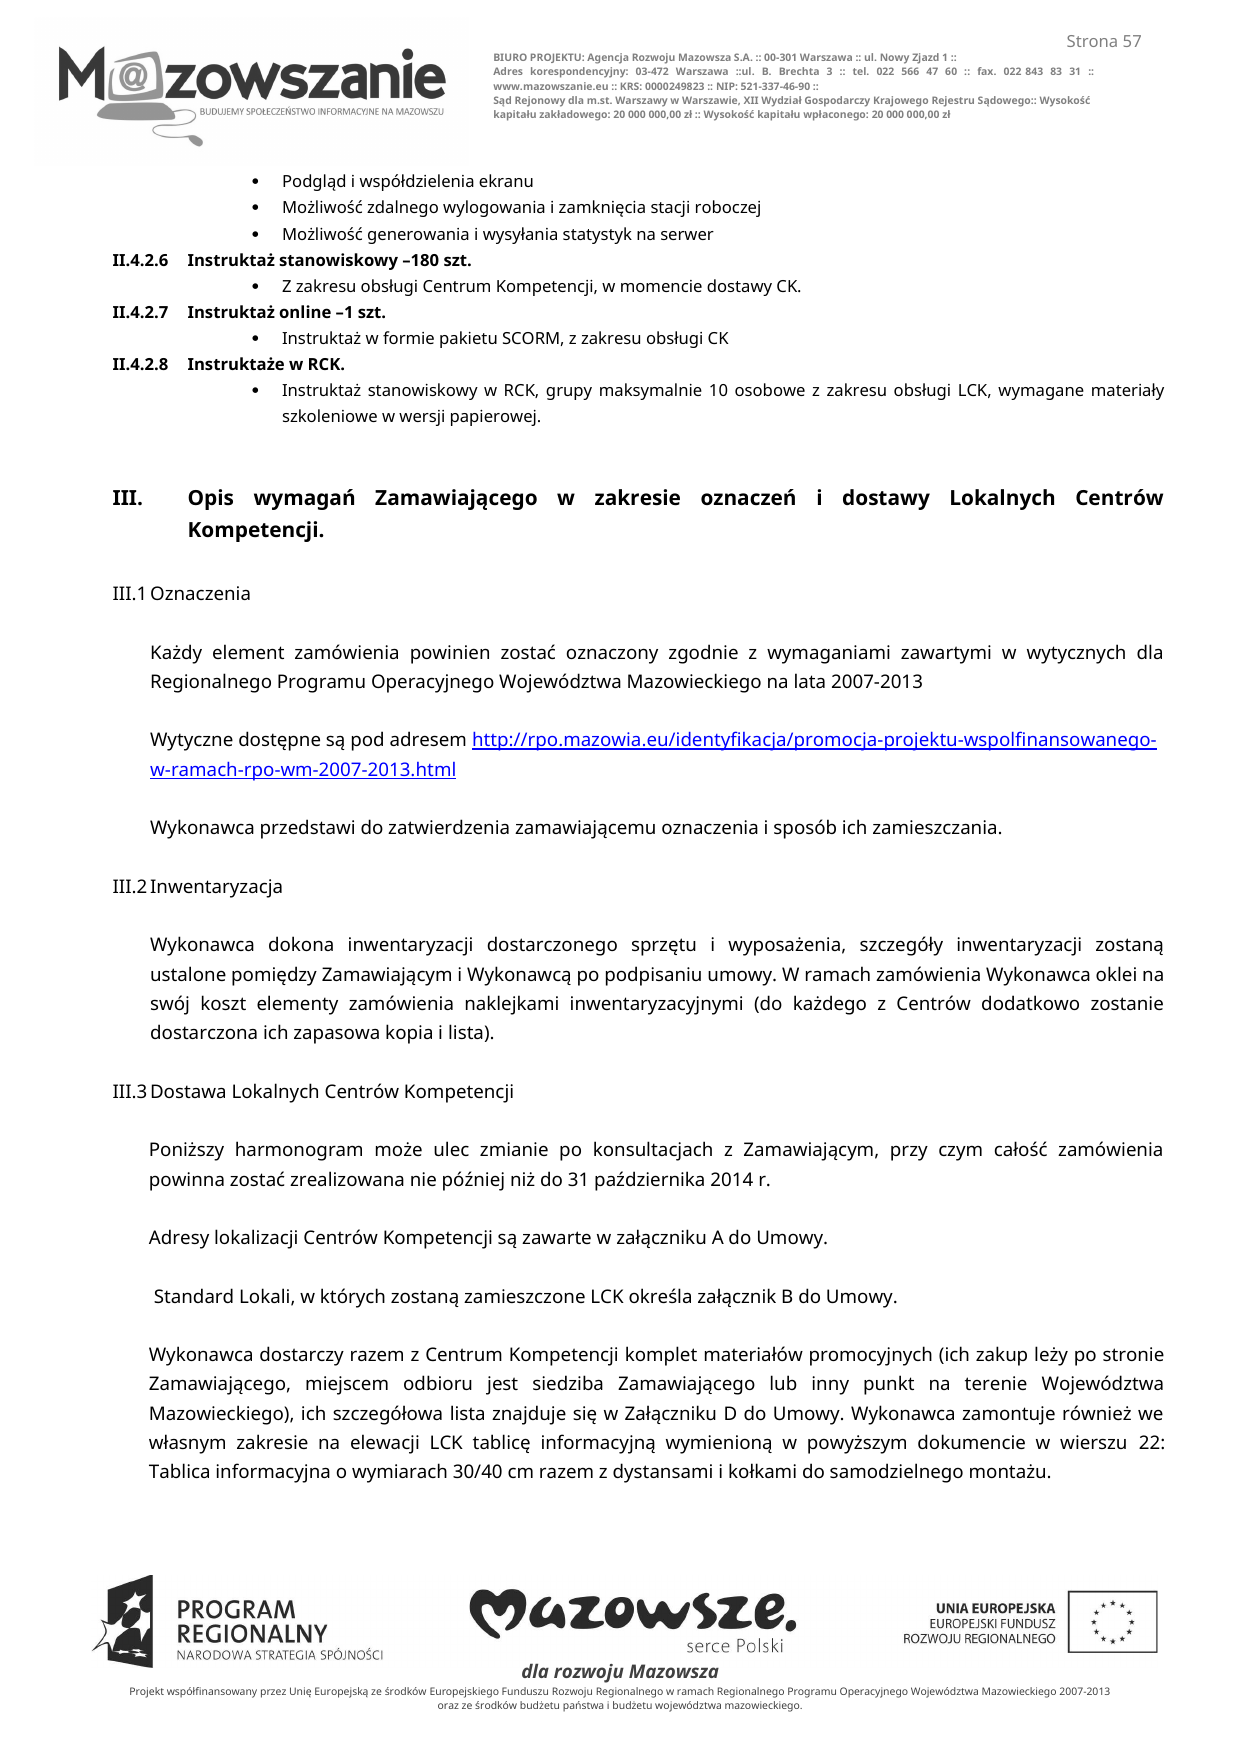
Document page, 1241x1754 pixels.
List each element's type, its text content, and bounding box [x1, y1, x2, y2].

text Wykonawca dostarczy razem z Centrum Kompetencji komplet materiałów promocyjnych (ich zakup leży po stronie Zamawiającego, miejscem odbioru jest siedziba Zamawiającego lub inny punkt na terenie Województwa Mazowieckiego), ich szczegółowa lista znajduje się w Załączniku D do Umowy. Wykonawca zamontuje również we własnym zakresie na elewacji LCK tablicę informacyjną wymienioną w powyższym dokumencie w wierszu 22: Tablica informacyjna o wymiarach 30/40 cm razem z dystansami i kołkami do samodzielnego montażu. [149, 1341, 1165, 1484]
text Poniższy harmonogram może ulec zmianie po konsultacjach z Zamawiającym, przy czym całość zamówienia powinna zostać zrealizowana nie później niż do 31 października 2014 r. [149, 1137, 1165, 1191]
list Z zakresu obsługi Centrum Kompetencji, w momencie dostawy CK. [252, 274, 1165, 297]
text Standard Lokali, w których zostaną zamieszczone LCK określa załącznik B do Umowy. [149, 1283, 1165, 1308]
list Możliwość generowania i wysyłania statystyk na serwer [252, 222, 1165, 245]
list Wykonawca przedstawi do zatwierdzenia zamawiającemu oznaczenia i sposób ich zamieszczania. [150, 814, 1165, 840]
list Instruktaż stanowiskowy w RCK, grupy maksymalnie 10 osobowe z zakresu obsługi LCK, wymagane materiały szkoleniowe w wersji papierowej. [252, 378, 1165, 427]
list Instruktaż w formie pakietu SCORM, z zakresu obsługi CK [252, 326, 1165, 349]
list Opis wymagań Zamawiającego w zakresie oznaczeń i dostawy Lokalnych Centrów Kompetencji. [112, 483, 1165, 544]
list Oznaczenia [112, 580, 1165, 606]
list Wykonawca dokona inwentaryzacji dostarczonego sprzętu i wyposażenia, szczegóły inwentaryzacji zostaną ustalone pomiędzy Zamawiającym i Wykonawcą po podpisaniu umowy. W ramach zamówienia Wykonawca oklei na swój koszt elementy zamówienia naklejkami inwentaryzacyjnymi (do każdego z Centrów dodatkowo zostanie dostarczona ich zapasowa kopia i lista). [150, 932, 1165, 1045]
list Każdy element zamówienia powinien zostać oznaczony zgodnie z wymaganiami zawartymi w wytycznych dla Regionalnego Programu Operacyjnego Województwa Mazowieckiego na lata 2007-2013 [150, 639, 1165, 694]
list Możliwość zdalnego wylogowania i zamknięcia stacji roboczej [252, 196, 1165, 219]
list Instruktaże w RCK. [112, 352, 1165, 375]
list Inwentaryzacja [112, 873, 1165, 899]
list Podgląd i współdzielenia ekranu [252, 170, 1165, 193]
list Instruktaż stanowiskowy –180 szt. [112, 248, 1165, 271]
text Adresy lokalizacji Centrów Kompetencji są zawarte w załączniku A do Umowy. [149, 1224, 1165, 1250]
list Wytyczne dostępne są pod adresem http://rpo.mazowia.eu/identyfikacja/promocja-projektu-wspolfinansowanego-w-ramach-rpo-wm-2007-2013.html [150, 727, 1165, 782]
list Instruktaż online –1 szt. [112, 300, 1165, 323]
list Dostawa Lokalnych Centrów Kompetencji [112, 1078, 1165, 1103]
picture [91, 1575, 1158, 1668]
